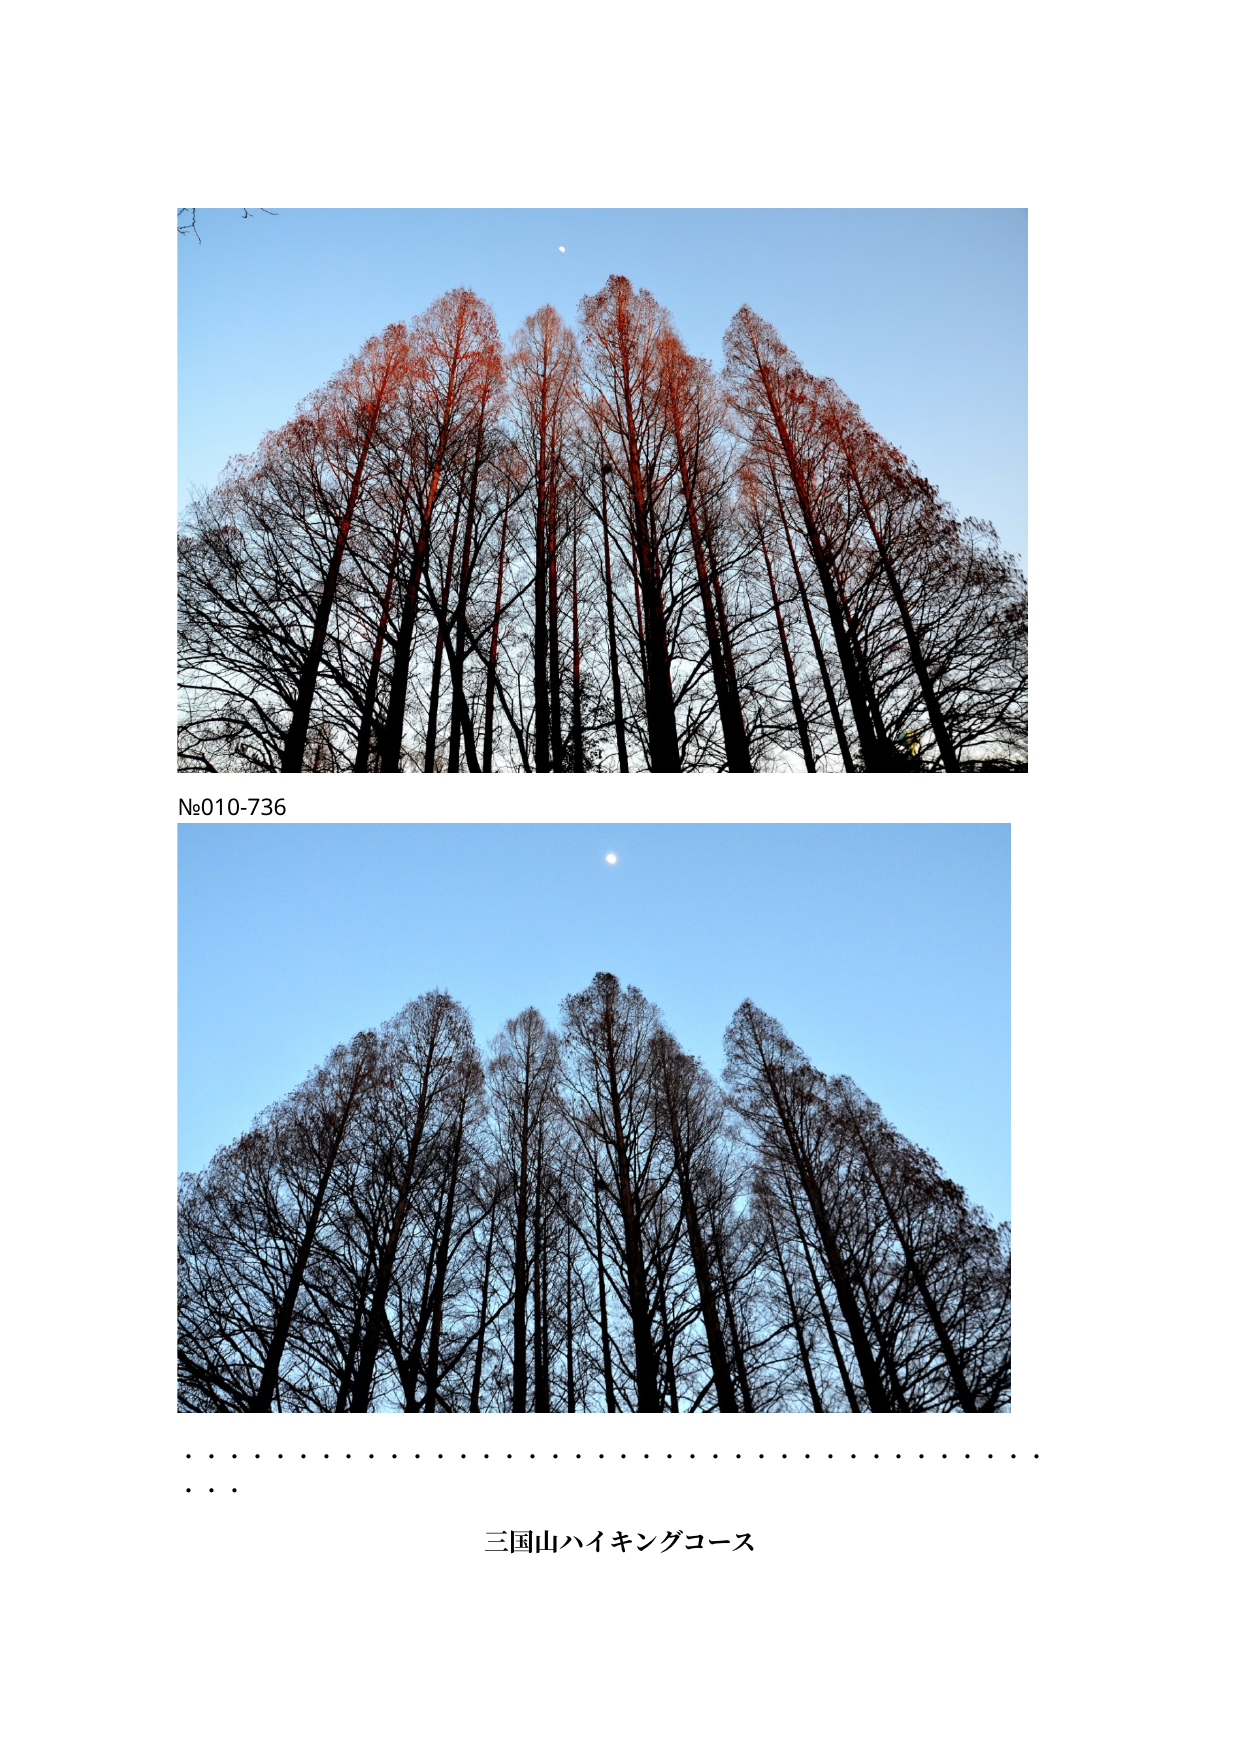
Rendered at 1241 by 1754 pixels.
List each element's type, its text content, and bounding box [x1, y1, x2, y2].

text 三国山ハイキングコース [177, 1507, 1063, 1575]
text №010-736 [177, 789, 1063, 823]
picture [177, 208, 1028, 773]
picture [177, 823, 1011, 1413]
text ・・・・・・・・・・・・・・・・・・・・・・・・・・・・・・・・・・・・・・・・・ [177, 1438, 1063, 1507]
